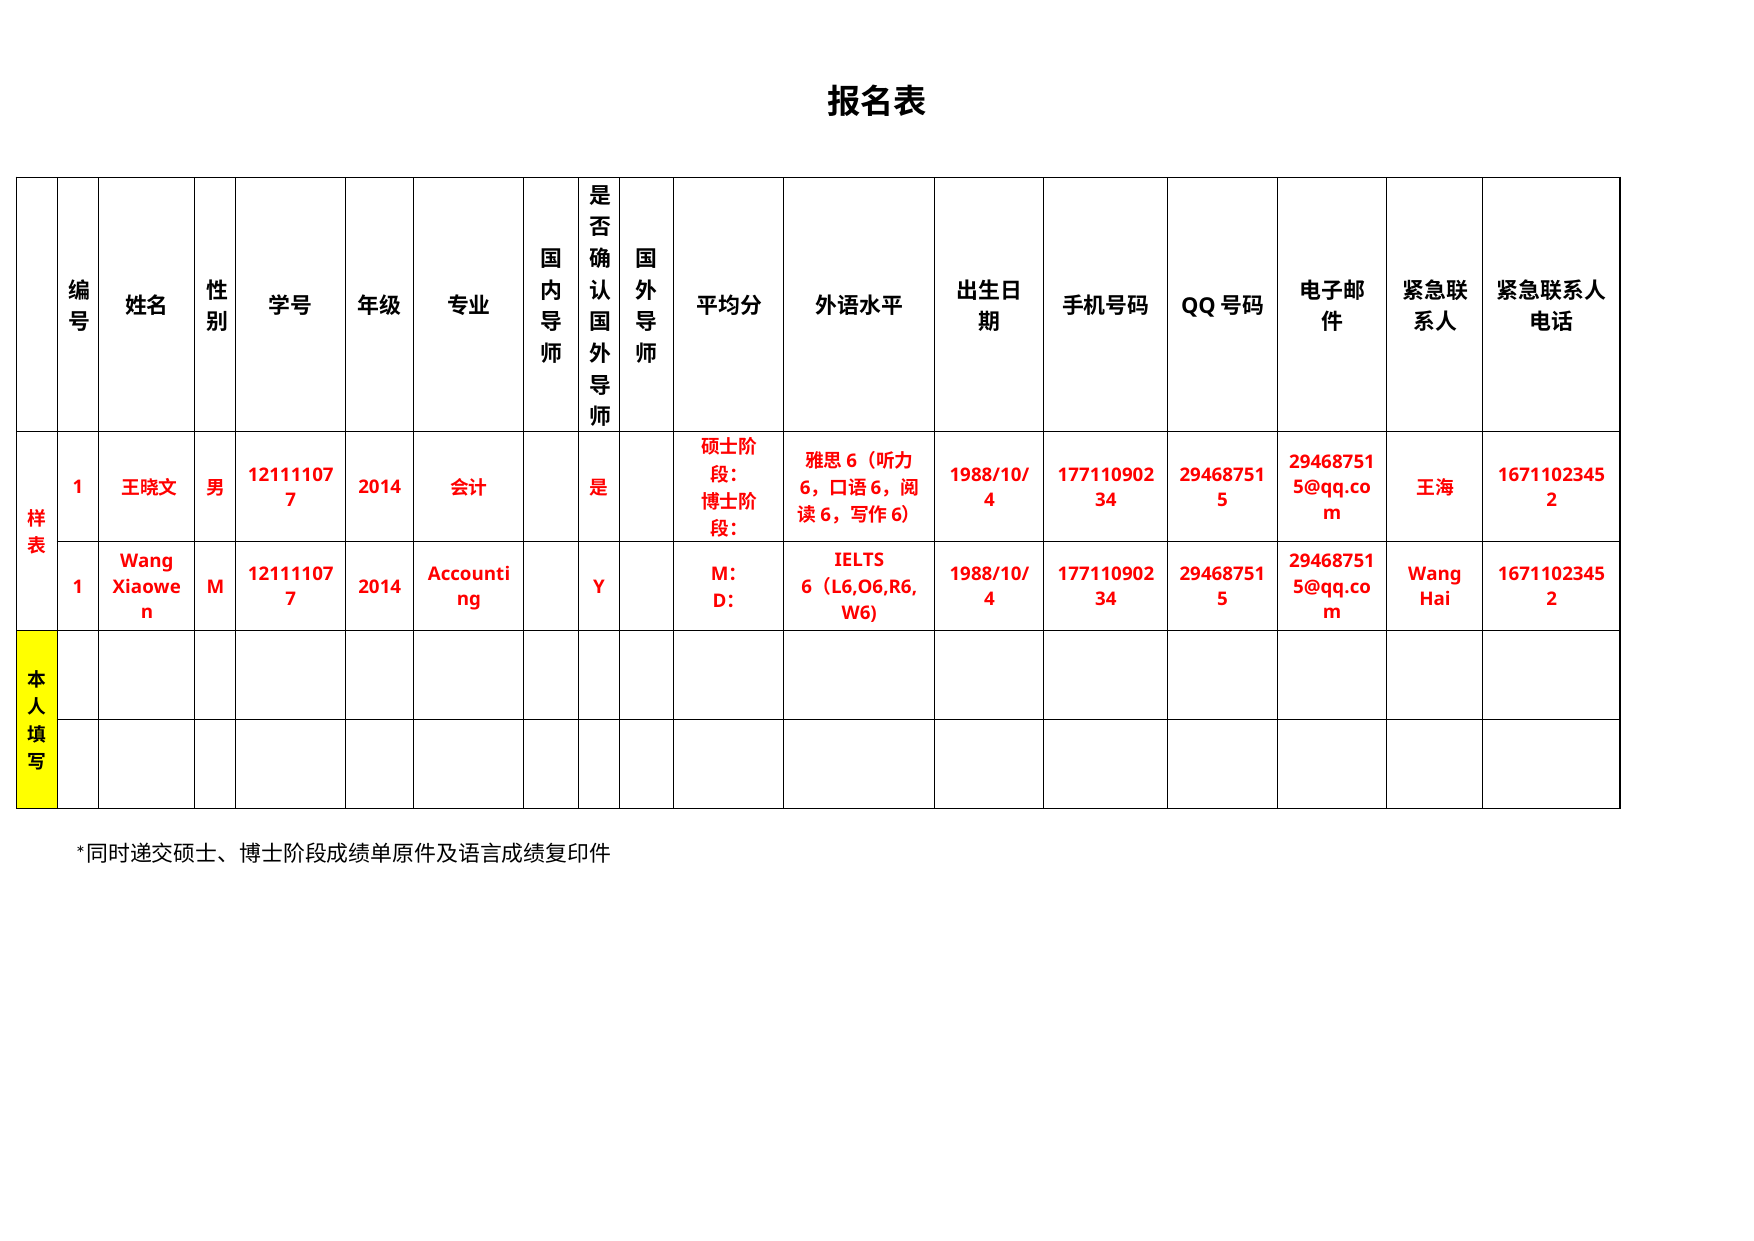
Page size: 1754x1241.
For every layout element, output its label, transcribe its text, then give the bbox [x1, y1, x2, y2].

table_header QQ号码 [1168, 178, 1277, 431]
table_header 编号 [58, 178, 98, 431]
table_cell [935, 631, 1043, 719]
table_header 是否确认国外导师 [579, 178, 619, 431]
table_cell 雅思6（听力6，口语6，阅读6，写作6） [784, 432, 934, 541]
table_header 国内导师 [524, 178, 578, 431]
table_cell [1044, 720, 1167, 808]
table_cell 1 [58, 432, 98, 541]
table_cell [1044, 631, 1167, 719]
table_cell 本人填写 [17, 631, 57, 808]
table_header 手机号码 [1044, 178, 1167, 431]
table_cell [1483, 720, 1619, 808]
table_cell [1483, 631, 1619, 719]
table_cell 1988/10/4 [935, 542, 1043, 630]
table_cell 1988/10/4 [935, 432, 1043, 541]
table_cell [414, 720, 523, 808]
table_cell 是 [579, 432, 619, 541]
table_cell 2014 [346, 542, 413, 630]
table_cell [784, 720, 934, 808]
table_cell 121111077 [236, 542, 345, 630]
table_cell [620, 631, 673, 719]
table_cell IELTS6（L6,O6,R6,W6) [784, 542, 934, 630]
table_cell [784, 631, 934, 719]
table_cell [99, 631, 194, 719]
table_cell [58, 720, 98, 808]
table_cell [524, 720, 578, 808]
table_cell [414, 631, 523, 719]
table_cell [346, 631, 413, 719]
table_cell Y [579, 542, 619, 630]
table_cell Wang Hai [1387, 542, 1482, 630]
table_cell [195, 631, 235, 719]
table_cell 2014 [346, 432, 413, 541]
table_cell 16711023452 [1483, 432, 1619, 541]
table_header 年级 [346, 178, 413, 431]
table_header 平均分 [674, 178, 783, 431]
table_cell 会计 [414, 432, 523, 541]
table_cell [579, 720, 619, 808]
table_cell [346, 720, 413, 808]
table_cell 294687515@qq.com [1278, 542, 1386, 630]
table_cell 王晓文 [99, 432, 194, 541]
table_cell [236, 631, 345, 719]
table_header 电子邮件 [1278, 178, 1386, 431]
table_cell [620, 542, 673, 630]
table_cell [524, 542, 578, 630]
table_cell [1168, 631, 1277, 719]
table_cell [1387, 631, 1482, 719]
table_cell 294687515@qq.com [1278, 432, 1386, 541]
table_header 出生日期 [935, 178, 1043, 431]
table_header 紧急联系人 [1387, 178, 1482, 431]
table_cell [674, 631, 783, 719]
table_cell [99, 720, 194, 808]
table_header [17, 178, 57, 431]
table_cell M： D： [674, 542, 783, 630]
table_cell 男 [195, 432, 235, 541]
table_cell 硕士阶段： 博士阶段： [674, 432, 783, 541]
table_header 国外导师 [620, 178, 673, 431]
table_header 姓名 [99, 178, 194, 431]
table_cell [1168, 720, 1277, 808]
table_cell [236, 720, 345, 808]
table_cell Wang Xiaowen [99, 542, 194, 630]
table_cell [1387, 720, 1482, 808]
table_cell 294687515 [1168, 432, 1277, 541]
table_header 性别 [195, 178, 235, 431]
table_cell M [195, 542, 235, 630]
text *同时递交硕士、博士阶段成绩单原件及语言成绩复印件 [75, 836, 1679, 867]
table_cell [674, 720, 783, 808]
table_header 紧急联系人电话 [1483, 178, 1619, 431]
table_cell [524, 432, 578, 541]
table_cell [524, 631, 578, 719]
table_cell 王海 [1387, 432, 1482, 541]
table_header 外语水平 [784, 178, 934, 431]
table_cell 17711090234 [1044, 432, 1167, 541]
table_cell 16711023452 [1483, 542, 1619, 630]
table_cell [620, 720, 673, 808]
table_cell 样表 [17, 432, 57, 630]
table_cell [620, 432, 673, 541]
table_header 专业 [414, 178, 523, 431]
table_cell 294687515 [1168, 542, 1277, 630]
table_cell [935, 720, 1043, 808]
table_cell [58, 631, 98, 719]
table_cell [1278, 720, 1386, 808]
text 报名表 [75, 75, 1679, 123]
table_cell [1278, 631, 1386, 719]
table_cell Accounting [414, 542, 523, 630]
table_cell 121111077 [236, 432, 345, 541]
table_header 学号 [236, 178, 345, 431]
table_cell [195, 720, 235, 808]
table_cell 1 [58, 542, 98, 630]
table_cell [579, 631, 619, 719]
table_cell 17711090234 [1044, 542, 1167, 630]
